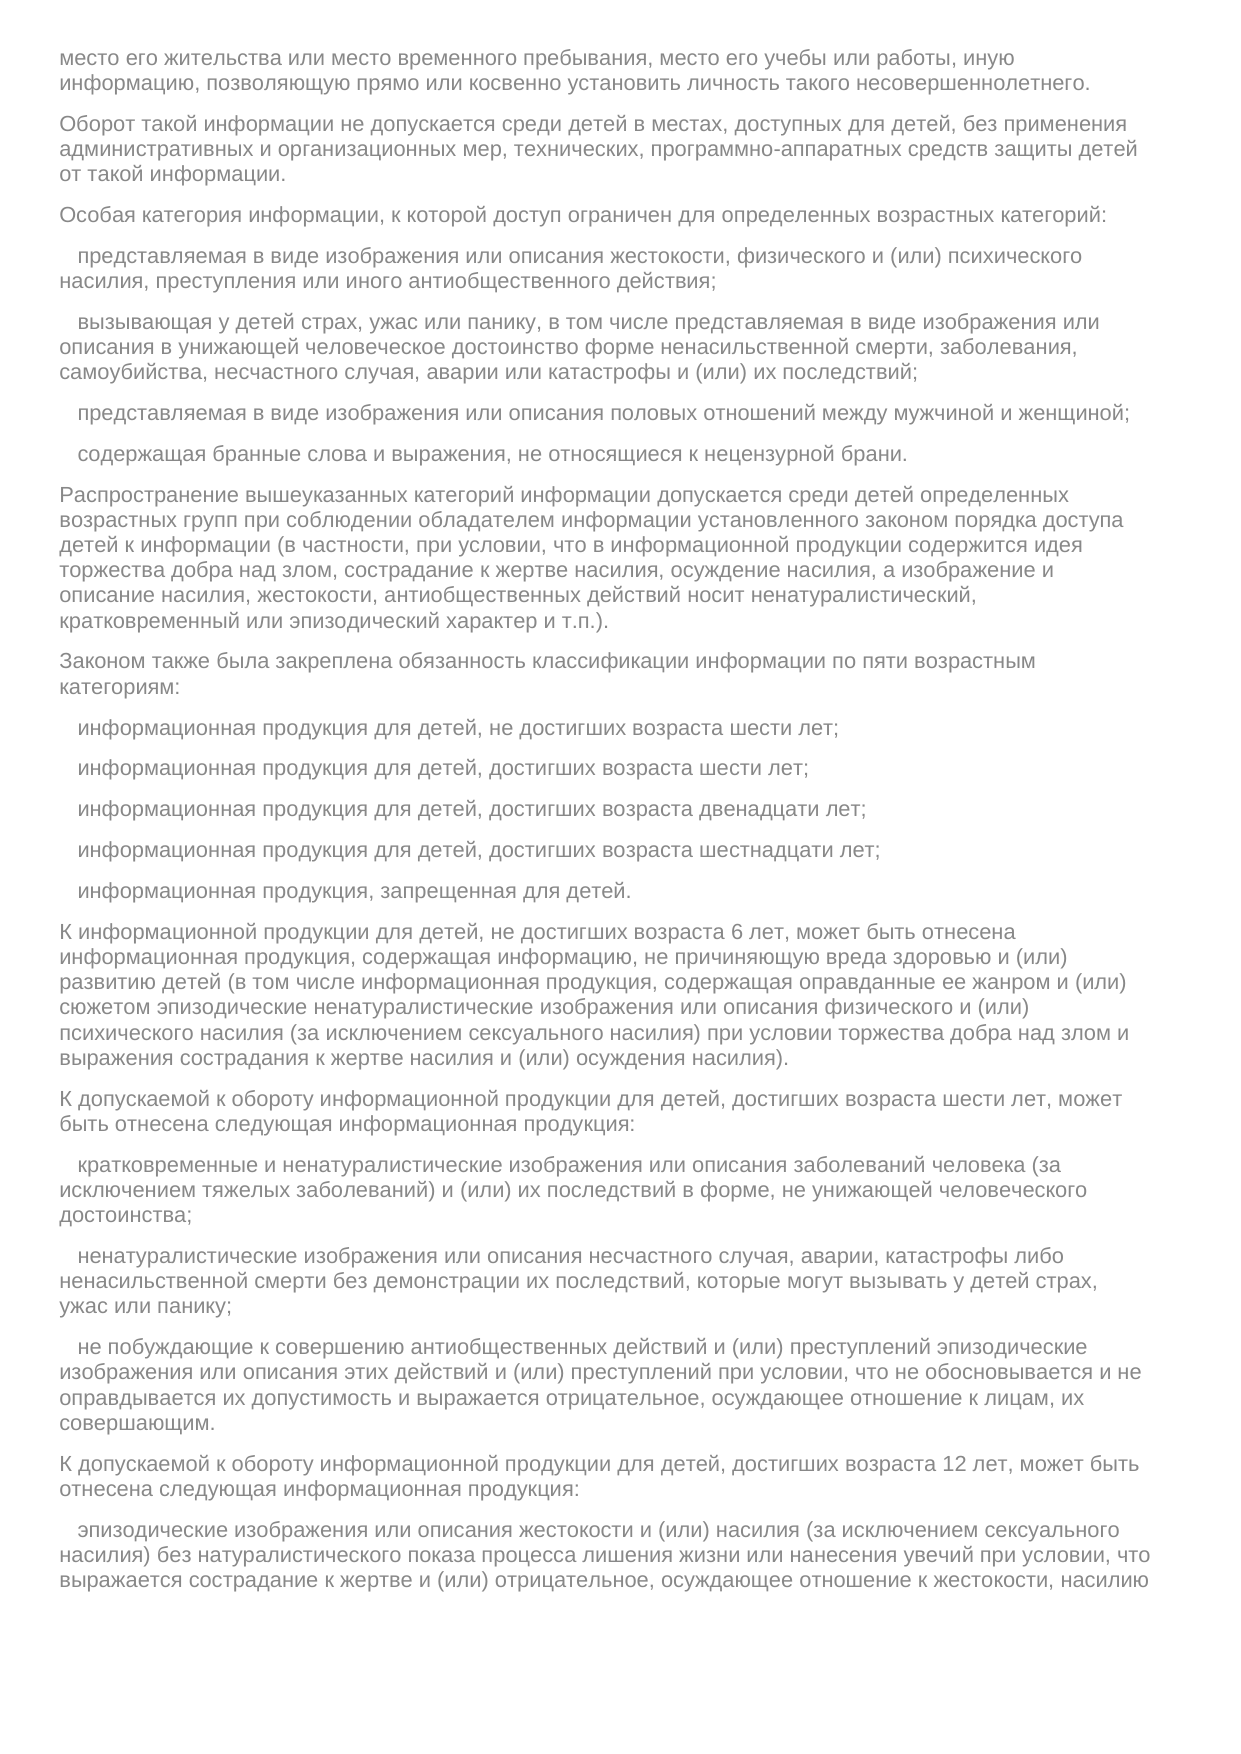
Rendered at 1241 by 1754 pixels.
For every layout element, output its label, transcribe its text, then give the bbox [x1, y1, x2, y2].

text К информационной продукции для детей, не достигших возраста 6 лет, может быть отнесена информационная продукция, содержащая информацию, не причиняющую вреда здоровью и (или) развитию детей (в том числе информационная продукция, содержащая оправданные ее жанром и (или) сюжетом эпизодические ненатуралистические изображения или описания физического и (или) психического насилия (за исключением сексуального насилия) при условии торжества добра над злом и выражения сострадания к жертве насилия и (или) осуждения насилия). [59, 918, 1152, 1070]
text не побуждающие к совершению антиобщественных действий и (или) преступлений эпизодические изображения или описания этих действий и (или) преступлений при условии, что не обосновывается и не оправдывается их допустимость и выражается отрицательное, осуждающее отношение к лицам, их совершающим. [59, 1334, 1152, 1435]
text представляемая в виде изображения или описания половых отношений между мужчиной и женщиной; [59, 400, 1152, 425]
text вызывающая у детей страх, ужас или панику, в том числе представляемая в виде изображения или описания в унижающей человеческое достоинство форме ненасильственной смерти, заболевания, самоубийства, несчастного случая, аварии или катастрофы и (или) их последствий; [59, 308, 1152, 384]
text информационная продукция для детей, достигших возраста двенадцати лет; [59, 796, 1152, 821]
text Законом также была закреплена обязанность классификации информации по пяти возрастным категориям: [59, 648, 1152, 699]
text Особая категория информации, к которой доступ ограничен для определенных возрастных категорий: [59, 202, 1152, 227]
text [59, 44, 1152, 95]
text Распространение вышеуказанных категорий информации допускается среди детей определенных возрастных групп при соблюдении обладателем информации установленного законом порядка доступа детей к информации (в частности, при условии, что в информационной продукции содержится идея торжества добра над злом, сострадание к жертве насилия, осуждение насилия, а изображение и описание насилия, жестокости, антиобщественных действий носит ненатуралистический, кратковременный или эпизодический характер и т.п.). [59, 481, 1152, 633]
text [59, 1516, 1152, 1592]
text К допускаемой к обороту информационной продукции для детей, достигших возраста 12 лет, может быть отнесена следующая информационная продукция: [59, 1450, 1152, 1501]
text кратковременные и ненатуралистические изображения или описания заболеваний человека (за исключением тяжелых заболеваний) и (или) их последствий в форме, не унижающей человеческого достоинства; [59, 1151, 1152, 1227]
text Оборот такой информации не допускается среди детей в местах, доступных для детей, без применения административных и организационных мер, технических, программно-аппаратных средств защиты детей от такой информации. [59, 110, 1152, 186]
text информационная продукция для детей, не достигших возраста шести лет; [59, 714, 1152, 739]
text информационная продукция для детей, достигших возраста шестнадцати лет; [59, 837, 1152, 862]
text содержащая бранные слова и выражения, не относящиеся к нецензурной брани. [59, 441, 1152, 466]
text К допускаемой к обороту информационной продукции для детей, достигших возраста шести лет, может быть отнесена следующая информационная продукция: [59, 1085, 1152, 1136]
text представляемая в виде изображения или описания жестокости, физического и (или) психического насилия, преступления или иного антиобщественного действия; [59, 242, 1152, 293]
text информационная продукция для детей, достигших возраста шести лет; [59, 755, 1152, 780]
text информационная продукция, запрещенная для детей. [59, 878, 1152, 903]
text ненатуралистические изображения или описания несчастного случая, аварии, катастрофы либо ненасильственной смерти без демонстрации их последствий, которые могут вызывать у детей страх, ужас или панику; [59, 1243, 1152, 1318]
